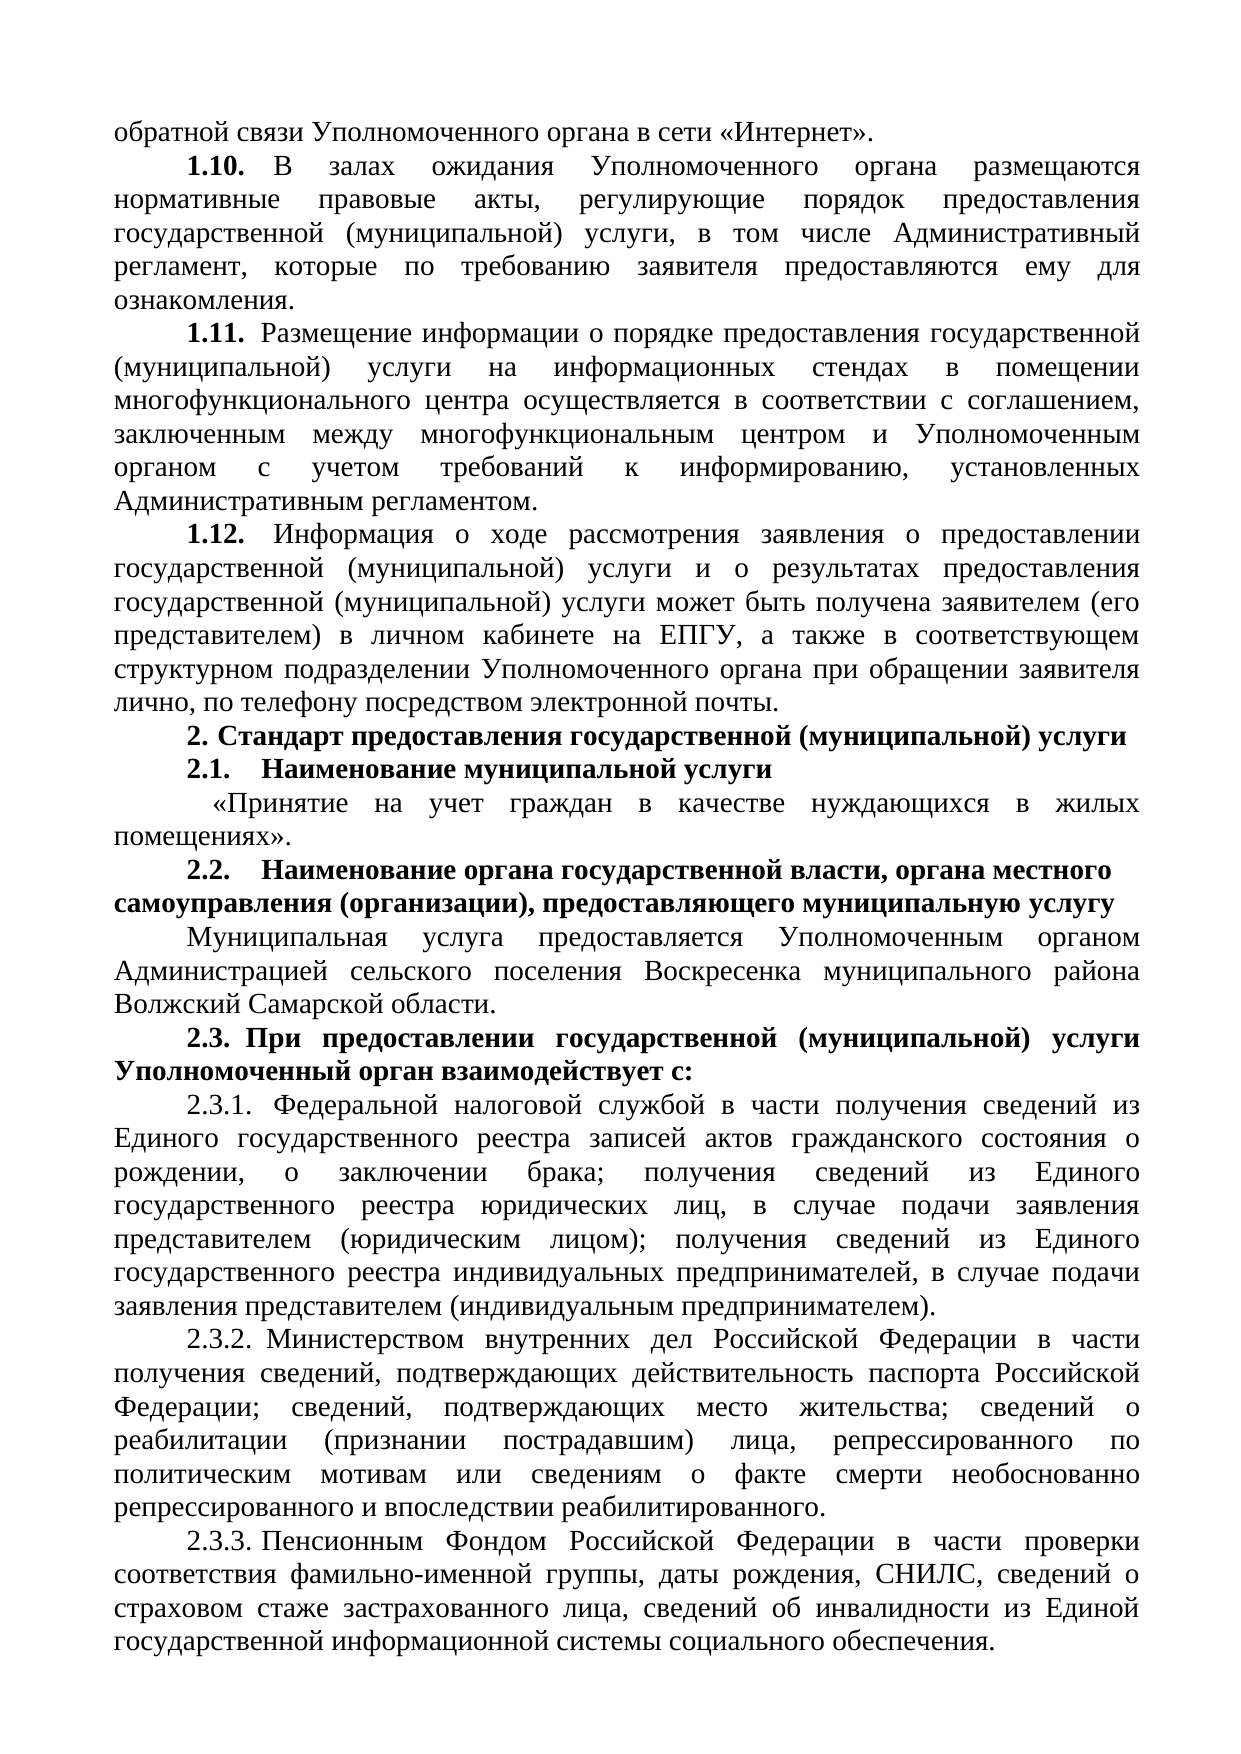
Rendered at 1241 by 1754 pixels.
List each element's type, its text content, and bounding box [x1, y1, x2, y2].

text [114, 114, 1141, 148]
list Размещение информации о порядке предоставления государственной (муниципальной) услуги на информационных стендах в помещении многофункционального центра осуществляется в соответствии с соглашением, заключенным между многофункциональным центром и Уполномоченным органом с учетом требований к информированию, установленных Административным регламентом. [114, 315, 1141, 517]
list Стандарт предоставления государственной (муниципальной) услуги [114, 718, 1141, 751]
text Муниципальная услуга предоставляется Уполномоченным органом Администрацией сельского поселения Воскресенка муниципального района Волжский Самарской области. [114, 919, 1141, 1020]
list Пенсионным Фондом Российской Федерации в части проверки соответствия фамильно-именной группы, даты рождения, СНИЛС, сведений о страховом стаже застрахованного лица, сведений об инвалидности из Единой государственной информационной системы социального обеспечения. [114, 1523, 1141, 1657]
list При предоставлении государственной (муниципальной) услуги Уполномоченный орган взаимодействует с: [114, 1020, 1141, 1087]
list Наименование органа государственной власти, органа местного самоуправления (организации), предоставляющего муниципальную услугу [114, 852, 1141, 919]
list Федеральной налоговой службой в части получения сведений из Единого государственного реестра записей актов гражданского состояния о рождении, о заключении брака; получения сведений из Единого государственного реестра юридических лиц, в случае подачи заявления представителем (юридическим лицом); получения сведений из Единого государственного реестра индивидуальных предпринимателей, в случае подачи заявления представителем (индивидуальным предпринимателем). [114, 1087, 1141, 1322]
list В залах ожидания Уполномоченного органа размещаются нормативные правовые акты, регулирующие порядок предоставления государственной (муниципальной) услуги, в том числе Административный регламент, которые по требованию заявителя предоставляются ему для ознакомления. [114, 148, 1141, 315]
list Информация о ходе рассмотрения заявления о предоставлении государственной (муниципальной) услуги и о результатах предоставления государственной (муниципальной) услуги может быть получена заявителем (его представителем) в личном кабинете на ЕПГУ, а также в соответствующем структурном подразделении Уполномоченного органа при обращении заявителя лично, по телефону посредством электронной почты. [114, 517, 1141, 718]
list Наименование муниципальной услуги [114, 751, 1141, 785]
list Министерством внутренних дел Российской Федерации в части получения сведений, подтверждающих действительность паспорта Российской Федерации; сведений, подтверждающих место жительства; сведений о реабилитации (признании пострадавшим) лица, репрессированного по политическим мотивам или сведениям о факте смерти необоснованно репрессированного и впоследствии реабилитированного. [114, 1322, 1141, 1523]
text «Принятие на учет граждан в качестве нуждающихся в жилых помещениях». [114, 785, 1141, 852]
